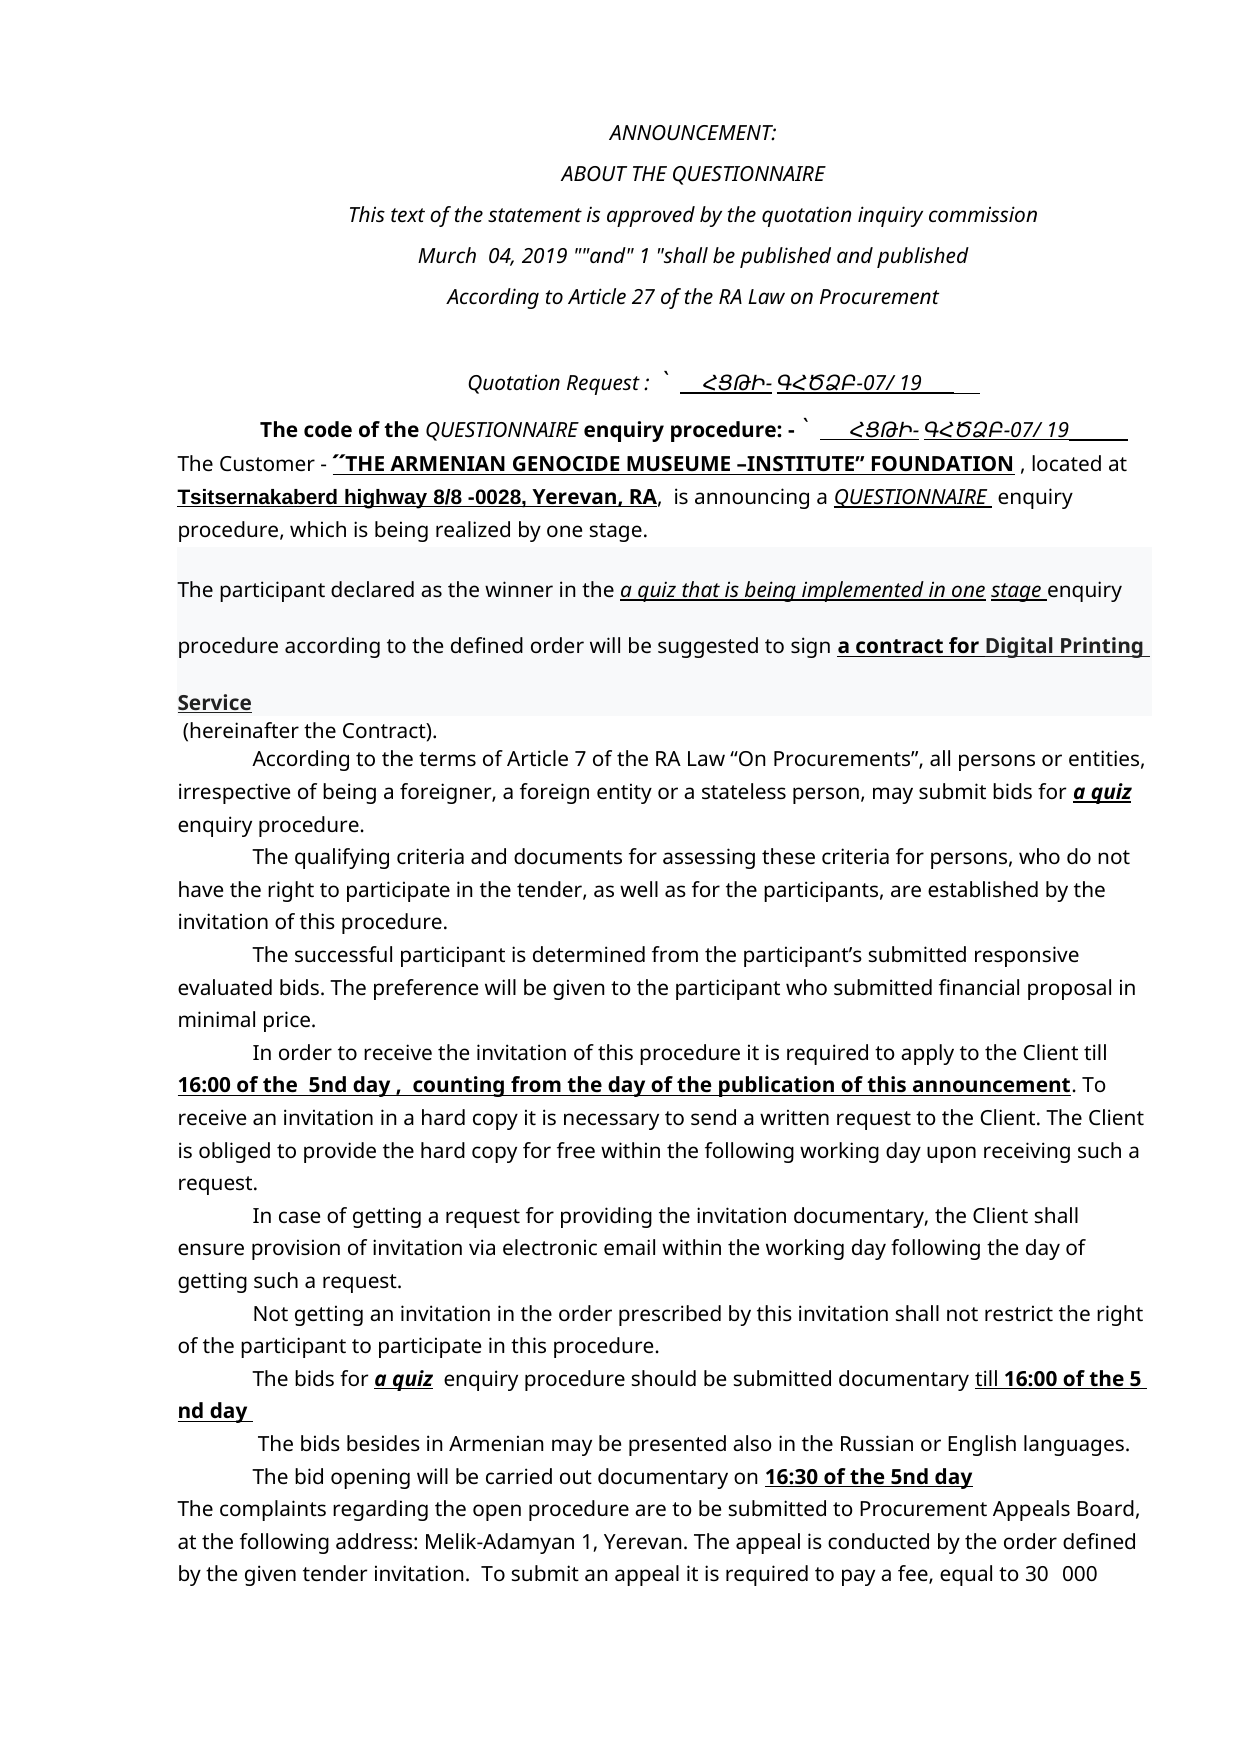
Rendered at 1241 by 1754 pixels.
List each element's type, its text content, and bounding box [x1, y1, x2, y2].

text (hereinafter the Contract). [177, 716, 1152, 744]
text Quotation Request : ` ՀՑԹԻ- ԳՀԾՁԲ-07/ 19 [177, 364, 1152, 398]
text The bids besides in Armenian may be presented also in the Russian or English languages. [177, 1429, 1152, 1458]
text In order to receive the invitation of this procedure it is required to apply to the Client till 16:00 of the 5nd day , counting from the day of the publication of this announcement. To receive an invitation in a hard copy it is necessary to send a written request to the Client. The Client is obliged to provide the hard copy for free within the following working day upon receiving such a request. [177, 1038, 1152, 1197]
text The bids for a quiz enquiry procedure should be submitted documentary till 16:00 of the 5 nd day [177, 1364, 1152, 1425]
text ANNOUNCEMENT: [177, 118, 1152, 147]
text This text of the statement is approved by the quotation inquiry commission [177, 200, 1152, 228]
text The successful participant is determined from the participant’s submitted responsive evaluated bids. The preference will be given to the participant who submitted financial proposal in minimal price. [177, 940, 1152, 1034]
text The bid opening will be carried out documentary on 16:30 of the 5nd day [177, 1462, 1152, 1490]
text ABOUT THE QUESTIONNAIRE [177, 159, 1152, 187]
text According to Article 27 of the RA Law on Procurement [177, 282, 1152, 310]
text In case of getting a request for providing the invitation documentary, the Client shall ensure provision of invitation via electronic email within the working day following the day of getting such a request. [177, 1201, 1152, 1294]
text Murch 04, 2019 ""and" 1 "shall be published and published [177, 241, 1152, 269]
text The code of the QUESTIONNAIRE enquiry procedure: - ` ՀՑԹԻ- ԳՀԾՁԲ-07/ 19 [177, 410, 1152, 444]
text According to the terms of Article 7 of the RA Law “On Procurements”, all persons or entities, irrespective of being a foreigner, a foreign entity or a stateless person, may submit bids for a quiz enquiry procedure. [177, 744, 1152, 838]
text The participant declared as the winner in the a quiz that is being implemented in one stage enquiry procedure according to the defined order will be suggested to sign a contract for Digital Printing Service [177, 547, 1152, 716]
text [177, 1494, 1152, 1588]
text Not getting an invitation in the order prescribed by this invitation shall not restrict the right of the participant to participate in this procedure. [177, 1299, 1152, 1360]
text The qualifying criteria and documents for assessing these criteria for persons, who do not have the right to participate in the tender, as well as for the participants, are established by the invitation of this procedure. [177, 842, 1152, 936]
text The Customer - ՛՛THE ARMENIAN GENOCIDE MUSEUME –INSTITUTE” FOUNDATION , located at Tsitsernakaberd highway 8/8 -0028, Yerevan, RA, is announcing a QUESTIONNAIRE enquiry procedure, which is being realized by one stage. [177, 449, 1152, 543]
